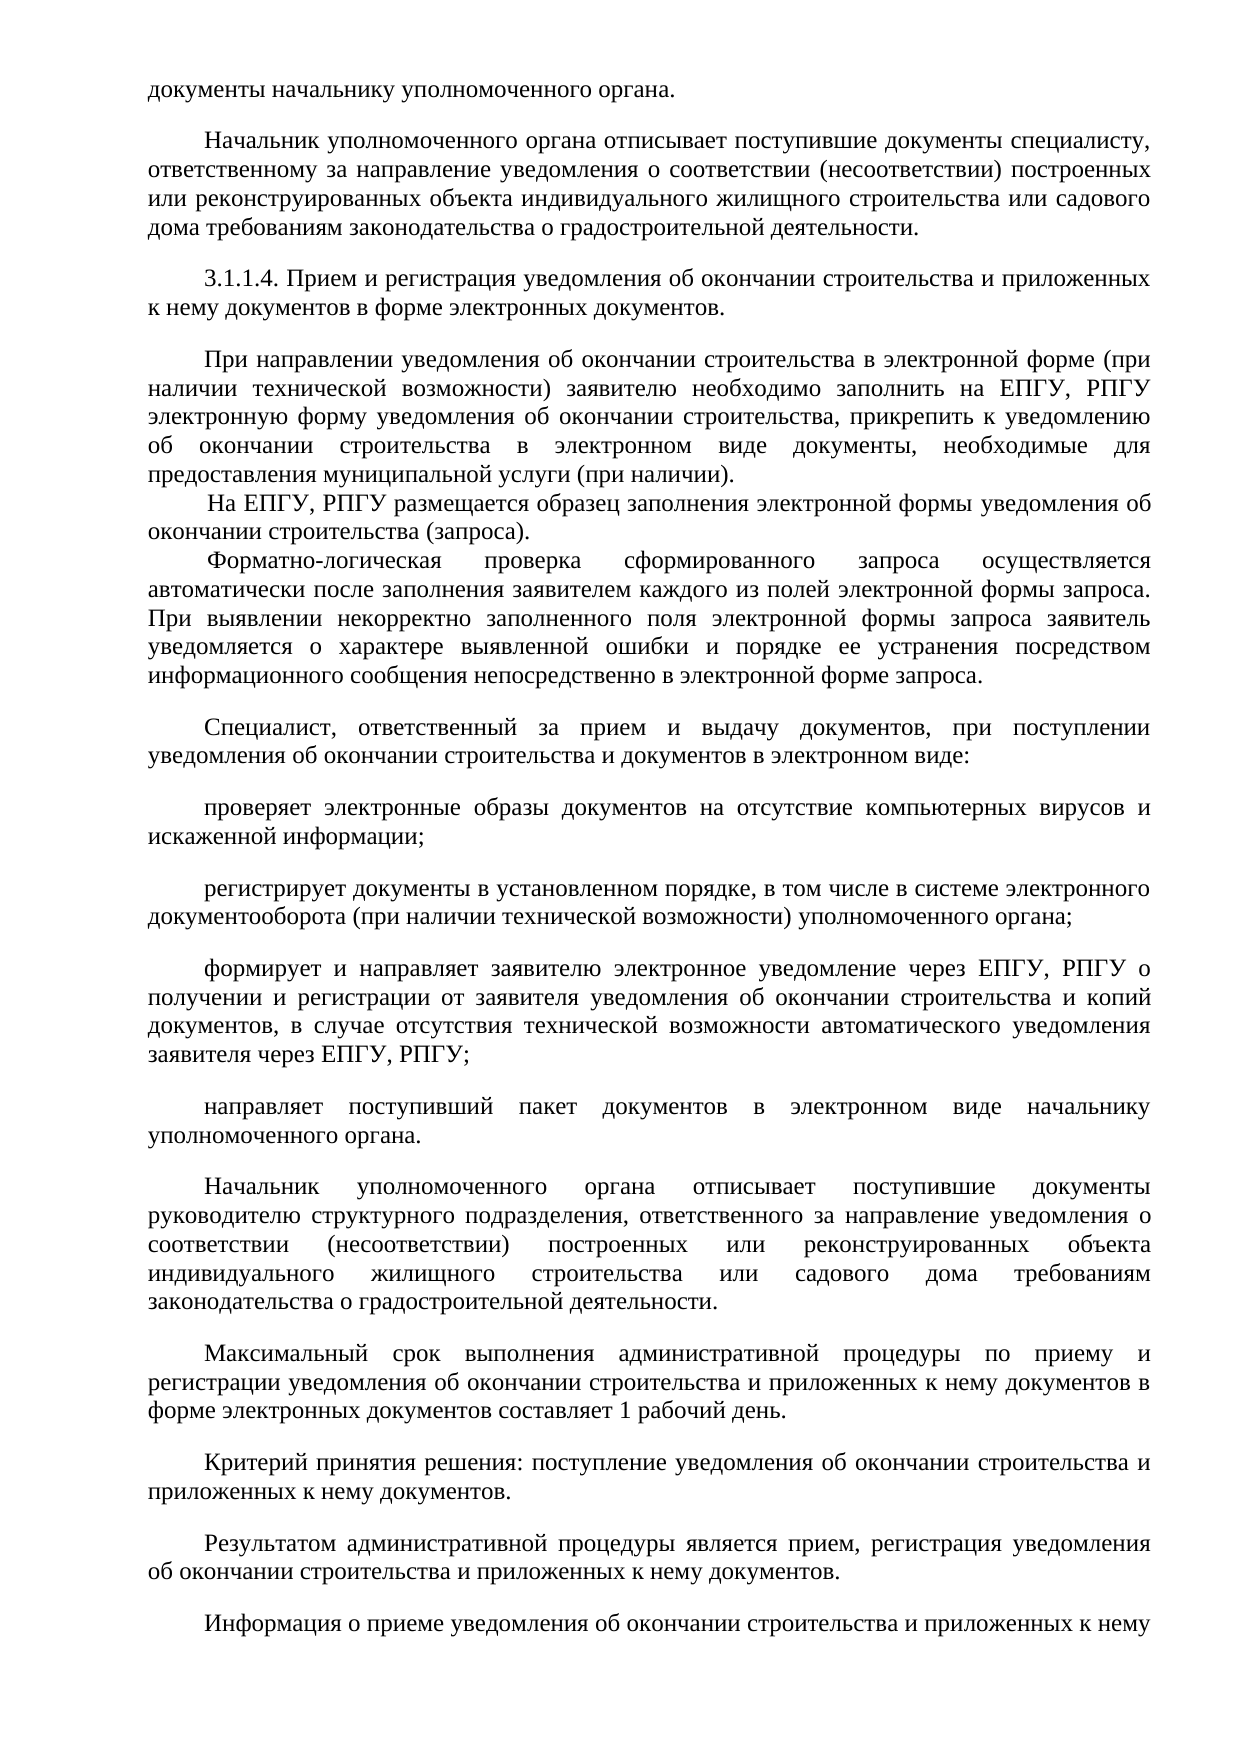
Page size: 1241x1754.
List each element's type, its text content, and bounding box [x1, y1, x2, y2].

text проверяет электронные образы документов на отсутствие компьютерных вирусов и искаженной информации; [148, 792, 1152, 850]
text Результатом административной процедуры является прием, регистрация уведомления об окончании строительства и приложенных к нему документов. [148, 1528, 1152, 1585]
text формирует и направляет заявителю электронное уведомление через ЕПГУ, РПГУ о получении и регистрации от заявителя уведомления об окончании строительства и копий документов, в случае отсутствия технической возможности автоматического уведомления заявителя через ЕПГУ, РПГУ; [148, 953, 1152, 1068]
text На ЕПГУ, РПГУ размещается образец заполнения электронной формы уведомления об окончании строительства (запроса). [148, 488, 1152, 545]
text 3.1.1.4. Прием и регистрация уведомления об окончании строительства и приложенных к нему документов в форме электронных документов. [148, 263, 1152, 321]
text регистрирует документы в установленном порядке, в том числе в системе электронного документооборота (при наличии технической возможности) уполномоченного органа; [148, 873, 1152, 930]
text Максимальный срок выполнения административной процедуры по приему и регистрации уведомления об окончании строительства и приложенных к нему документов в форме электронных документов составляет 1 рабочий день. [148, 1338, 1152, 1424]
text Критерий принятия решения: поступление уведомления об окончании строительства и приложенных к нему документов. [148, 1447, 1152, 1505]
text Начальник уполномоченного органа отписывает поступившие документы руководителю структурного подразделения, ответственного за направление уведомления о соответствии (несоответствии) построенных или реконструированных объекта индивидуального жилищного строительства или садового дома требованиям законодательства о градостроительной деятельности. [148, 1171, 1152, 1315]
text направляет поступивший пакет документов в электронном виде начальнику уполномоченного органа. [148, 1091, 1152, 1148]
text При направлении уведомления об окончании строительства в электронной форме (при наличии технической возможности) заявителю необходимо заполнить на ЕПГУ, РПГУ электронную форму уведомления об окончании строительства, прикрепить к уведомлению об окончании строительства в электронном виде документы, необходимые для предоставления муниципальной услуги (при наличии). [148, 344, 1152, 488]
text Форматно-логическая проверка сформированного запроса осуществляется автоматически после заполнения заявителем каждого из полей электронной формы запроса. При выявлении некорректно заполненного поля электронной формы запроса заявитель уведомляется о характере выявленной ошибки и порядке ее устранения посредством информационного сообщения непосредственно в электронной форме запроса. [148, 545, 1152, 689]
text Специалист, ответственный за прием и выдачу документов, при поступлении уведомления об окончании строительства и документов в электронном виде: [148, 712, 1152, 769]
text Начальник уполномоченного органа отписывает поступившие документы специалисту, ответственному за направление уведомления о соответствии (несоответствии) построенных или реконструированных объекта индивидуального жилищного строительства или садового дома требованиям законодательства о градостроительной деятельности. [148, 126, 1152, 241]
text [148, 74, 1152, 103]
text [148, 1608, 1152, 1637]
